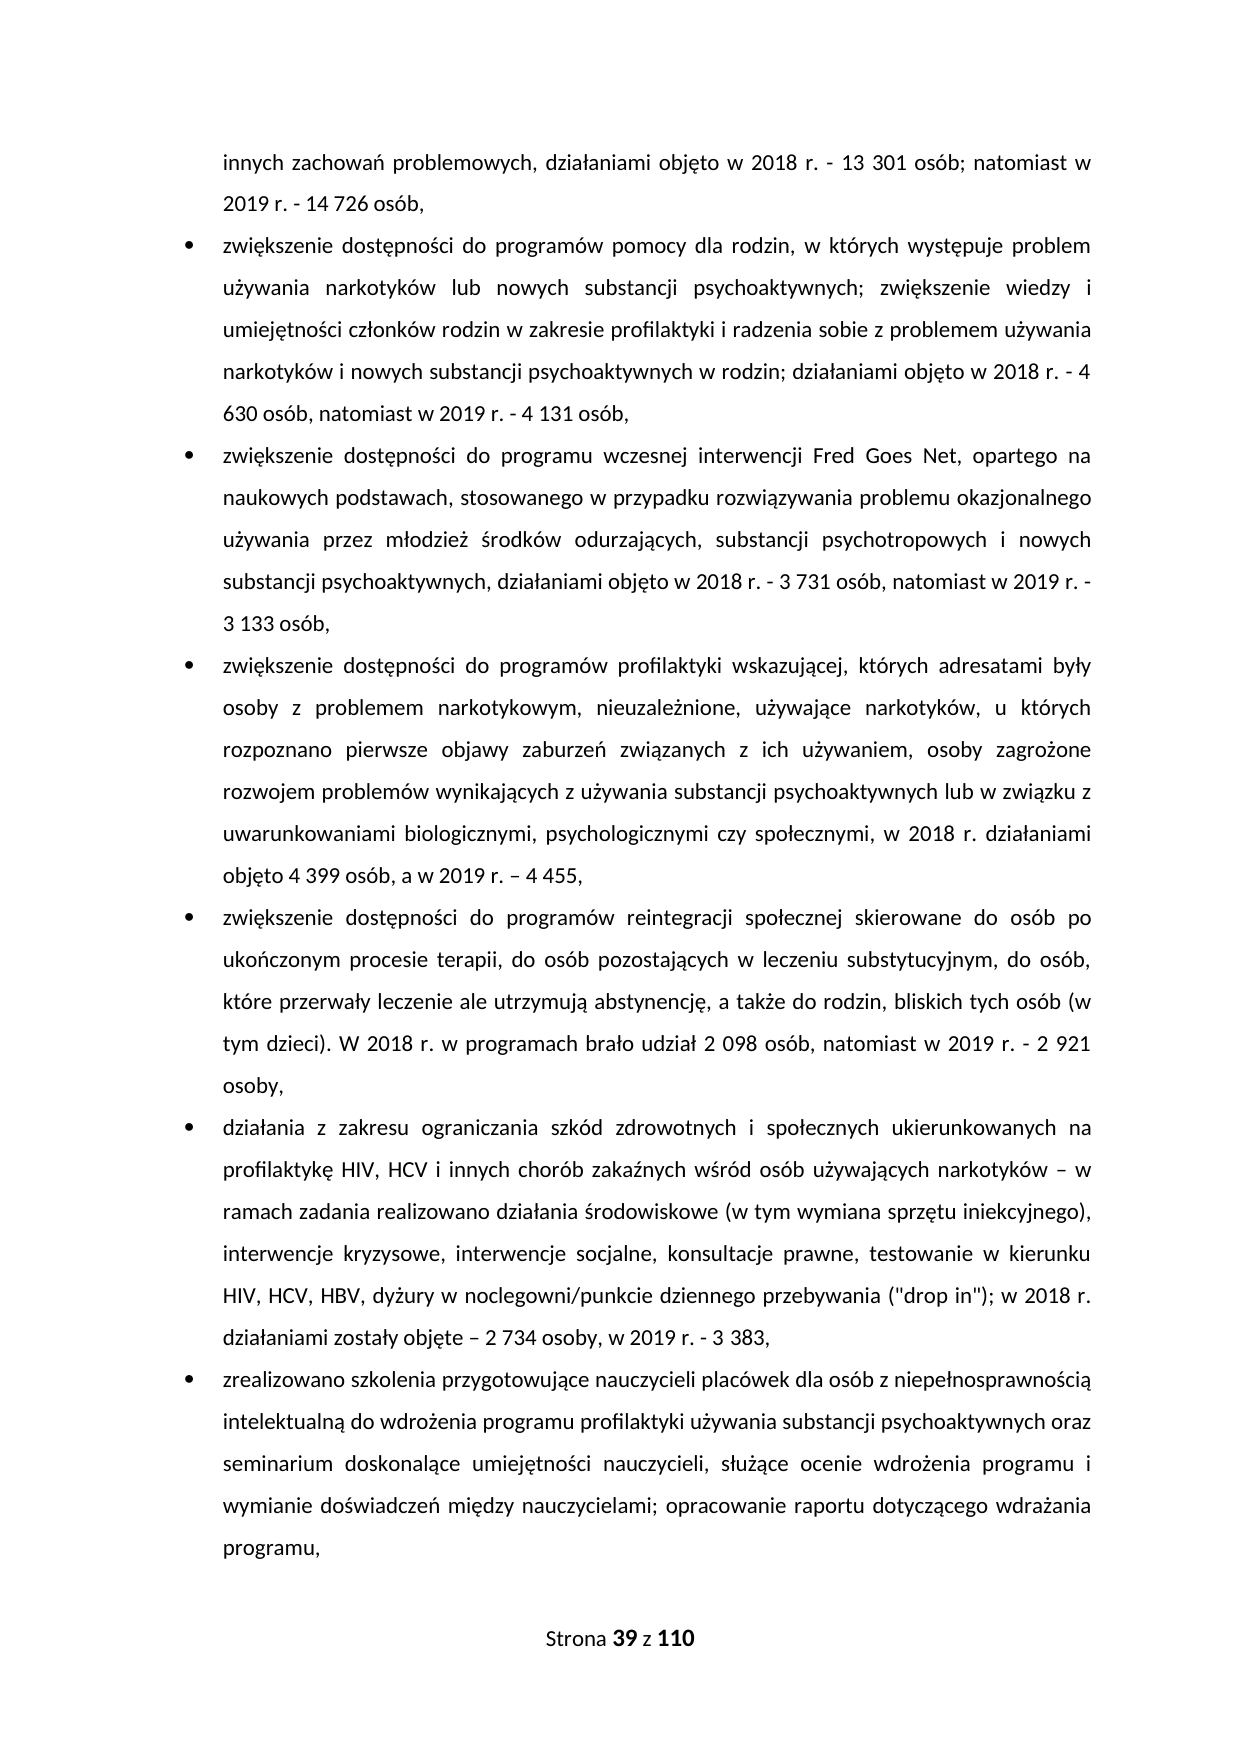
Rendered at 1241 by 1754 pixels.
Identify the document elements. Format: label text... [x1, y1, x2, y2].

list zrealizowano szkolenia przygotowujące nauczycieli placówek dla osób z niepełnosprawnością intelektualną do wdrożenia programu profilaktyki używania substancji psychoaktywnych oraz seminarium doskonalące umiejętności nauczycieli, służące ocenie wdrożenia programu i wymianie doświadczeń między nauczycielami; opracowanie raportu dotyczącego wdrażania programu, [185, 1365, 1093, 1561]
list zwiększenie dostępności do programu wczesnej interwencji Fred Goes Net, opartego na naukowych podstawach, stosowanego w przypadku rozwiązywania problemu okazjonalnego używania przez młodzież środków odurzających, substancji psychotropowych i nowych substancji psychoaktywnych, działaniami objęto w 2018 r. - 3 731 osób, natomiast w 2019 r. - 3 133 osób, [185, 441, 1093, 637]
list zwiększenie dostępności do programów pomocy dla rodzin, w których występuje problem używania narkotyków lub nowych substancji psychoaktywnych; zwiększenie wiedzy i umiejętności członków rodzin w zakresie profilaktyki i radzenia sobie z problemem używania narkotyków i nowych substancji psychoaktywnych w rodzin; działaniami objęto w 2018 r. - 4 630 osób, natomiast w 2019 r. - 4 131 osób, [185, 232, 1093, 427]
list zwiększenie dostępności do programów profilaktyki wskazującej, których adresatami były osoby z problemem narkotykowym, nieuzależnione, używające narkotyków, u których rozpoznano pierwsze objawy zaburzeń związanych z ich używaniem, osoby zagrożone rozwojem problemów wynikających z używania substancji psychoaktywnych lub w związku z uwarunkowaniami biologicznymi, psychologicznymi czy społecznymi, w 2018 r. działaniami objęto 4 399 osób, a w 2019 r. – 4 455, [185, 651, 1093, 889]
list działania z zakresu ograniczania szkód zdrowotnych i społecznych ukierunkowanych na profilaktykę HIV, HCV i innych chorób zakaźnych wśród osób używających narkotyków – w ramach zadania realizowano działania środowiskowe (w tym wymiana sprzętu iniekcyjnego), interwencje kryzysowe, interwencje socjalne, konsultacje prawne, testowanie w kierunku HIV, HCV, HBV, dyżury w noclegowni/punkcie dziennego przebywania ("drop in"); w 2018 r. działaniami zostały objęte – 2 734 osoby, w 2019 r. - 3 383, [185, 1113, 1093, 1351]
list zwiększenie dostępności do programów reintegracji społecznej skierowane do osób po ukończonym procesie terapii, do osób pozostających w leczeniu substytucyjnym, do osób, które przerwały leczenie ale utrzymują abstynencję, a także do rodzin, bliskich tych osób (w tym dzieci). W 2018 r. w programach brało udział 2 098 osób, natomiast w 2019 r. - 2 921 osoby, [185, 903, 1093, 1099]
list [185, 148, 1093, 218]
